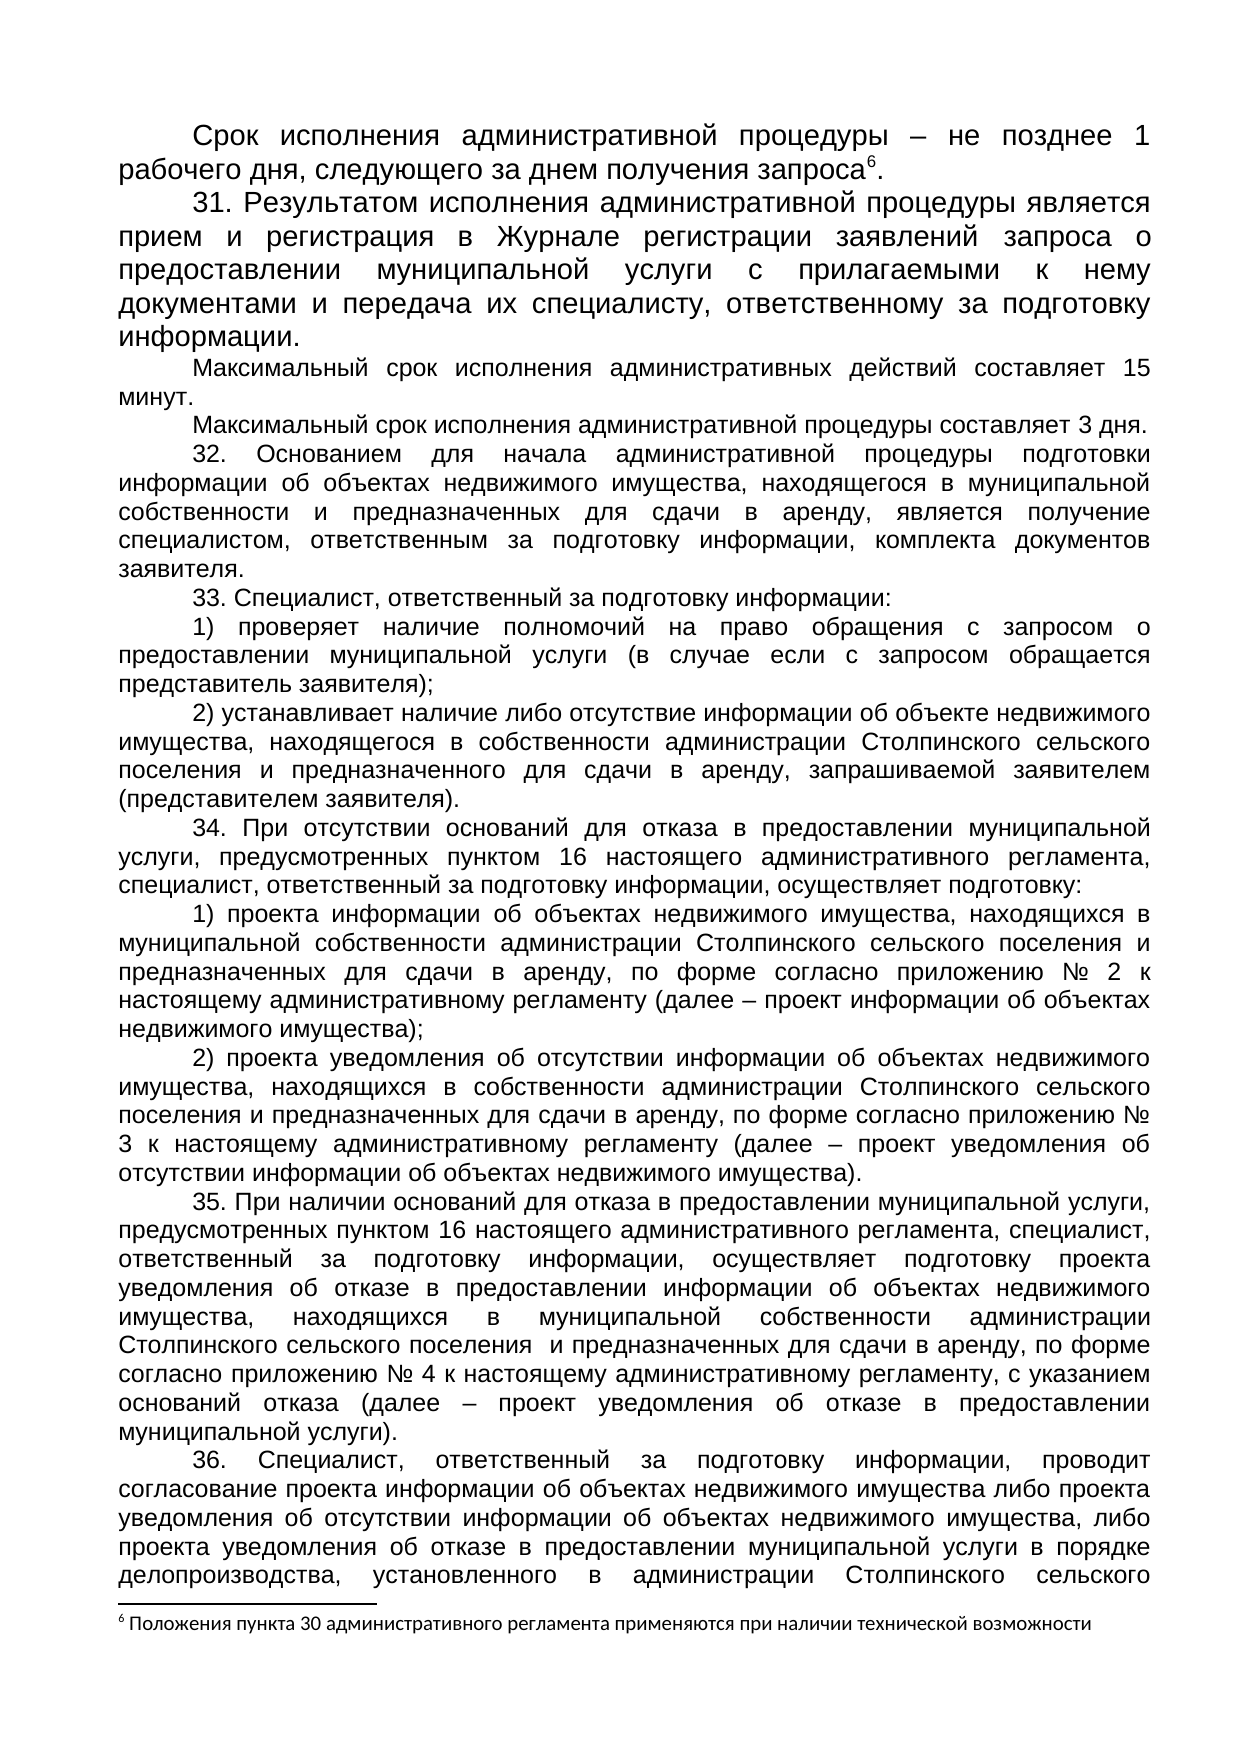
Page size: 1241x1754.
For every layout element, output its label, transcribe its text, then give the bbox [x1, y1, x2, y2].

text 1) проекта информации об объектах недвижимого имущества, находящихся в муниципальной собственности администрации Столпинского сельского поселения и предназначенных для сдачи в аренду, по форме согласно приложению № 2 к настоящему административному регламенту (далее – проект информации об объектах недвижимого имущества); [118, 899, 1152, 1043]
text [118, 1445, 1152, 1589]
text 2) проекта уведомления об отсутствии информации об объектах недвижимого имущества, находящихся в собственности администрации Столпинского сельского поселения и предназначенных для сдачи в аренду, по форме согласно приложению № 3 к настоящему административному регламенту (далее – проект уведомления об отсутствии информации об объектах недвижимого имущества). [118, 1043, 1152, 1187]
text Максимальный срок исполнения административных действий составляет 15 минут. [118, 353, 1152, 410]
text Срок исполнения административной процедуры – не позднее 1 рабочего дня, следующего за днем получения запроса. [118, 118, 1152, 185]
text 35. При наличии оснований для отказа в предоставлении муниципальной услуги, предусмотренных пунктом 16 настоящего административного регламента, специалист, ответственный за подготовку информации, осуществляет подготовку проекта уведомления об отказе в предоставлении информации об объектах недвижимого имущества, находящихся в муниципальной собственности администрации Столпинского сельского поселения и предназначенных для сдачи в аренду, по форме согласно приложению № 4 к настоящему административному регламенту, с указанием оснований отказа (далее – проект уведомления об отказе в предоставлении муниципальной услуги). [118, 1187, 1152, 1445]
text Максимальный срок исполнения административной процедуры составляет 3 дня. [118, 410, 1152, 439]
text 1) проверяет наличие полномочий на право обращения с запросом о предоставлении муниципальной услуги (в случае если с запросом обращается представитель заявителя); [118, 612, 1152, 698]
text 2) устанавливает наличие либо отсутствие информации об объекте недвижимого имущества, находящегося в собственности администрации Столпинского сельского поселения и предназначенного для сдачи в аренду, запрашиваемой заявителем (представителем заявителя). [118, 698, 1152, 813]
text 34. При отсутствии оснований для отказа в предоставлении муниципальной услуги, предусмотренных пунктом 16 настоящего административного регламента, специалист, ответственный за подготовку информации, осуществляет подготовку: [118, 813, 1152, 899]
text 31. Результатом исполнения административной процедуры является прием и регистрация в Журнале регистрации заявлений запроса о предоставлении муниципальной услуги с прилагаемыми к нему документами и передача их специалисту, ответственному за подготовку информации. [118, 185, 1152, 353]
text 32. Основанием для начала административной процедуры подготовки информации об объектах недвижимого имущества, находящегося в муниципальной собственности и предназначенных для сдачи в аренду, является получение специалистом, ответственным за подготовку информации, комплекта документов заявителя. [118, 439, 1152, 583]
text 33. Специалист, ответственный за подготовку информации: [118, 583, 1152, 612]
